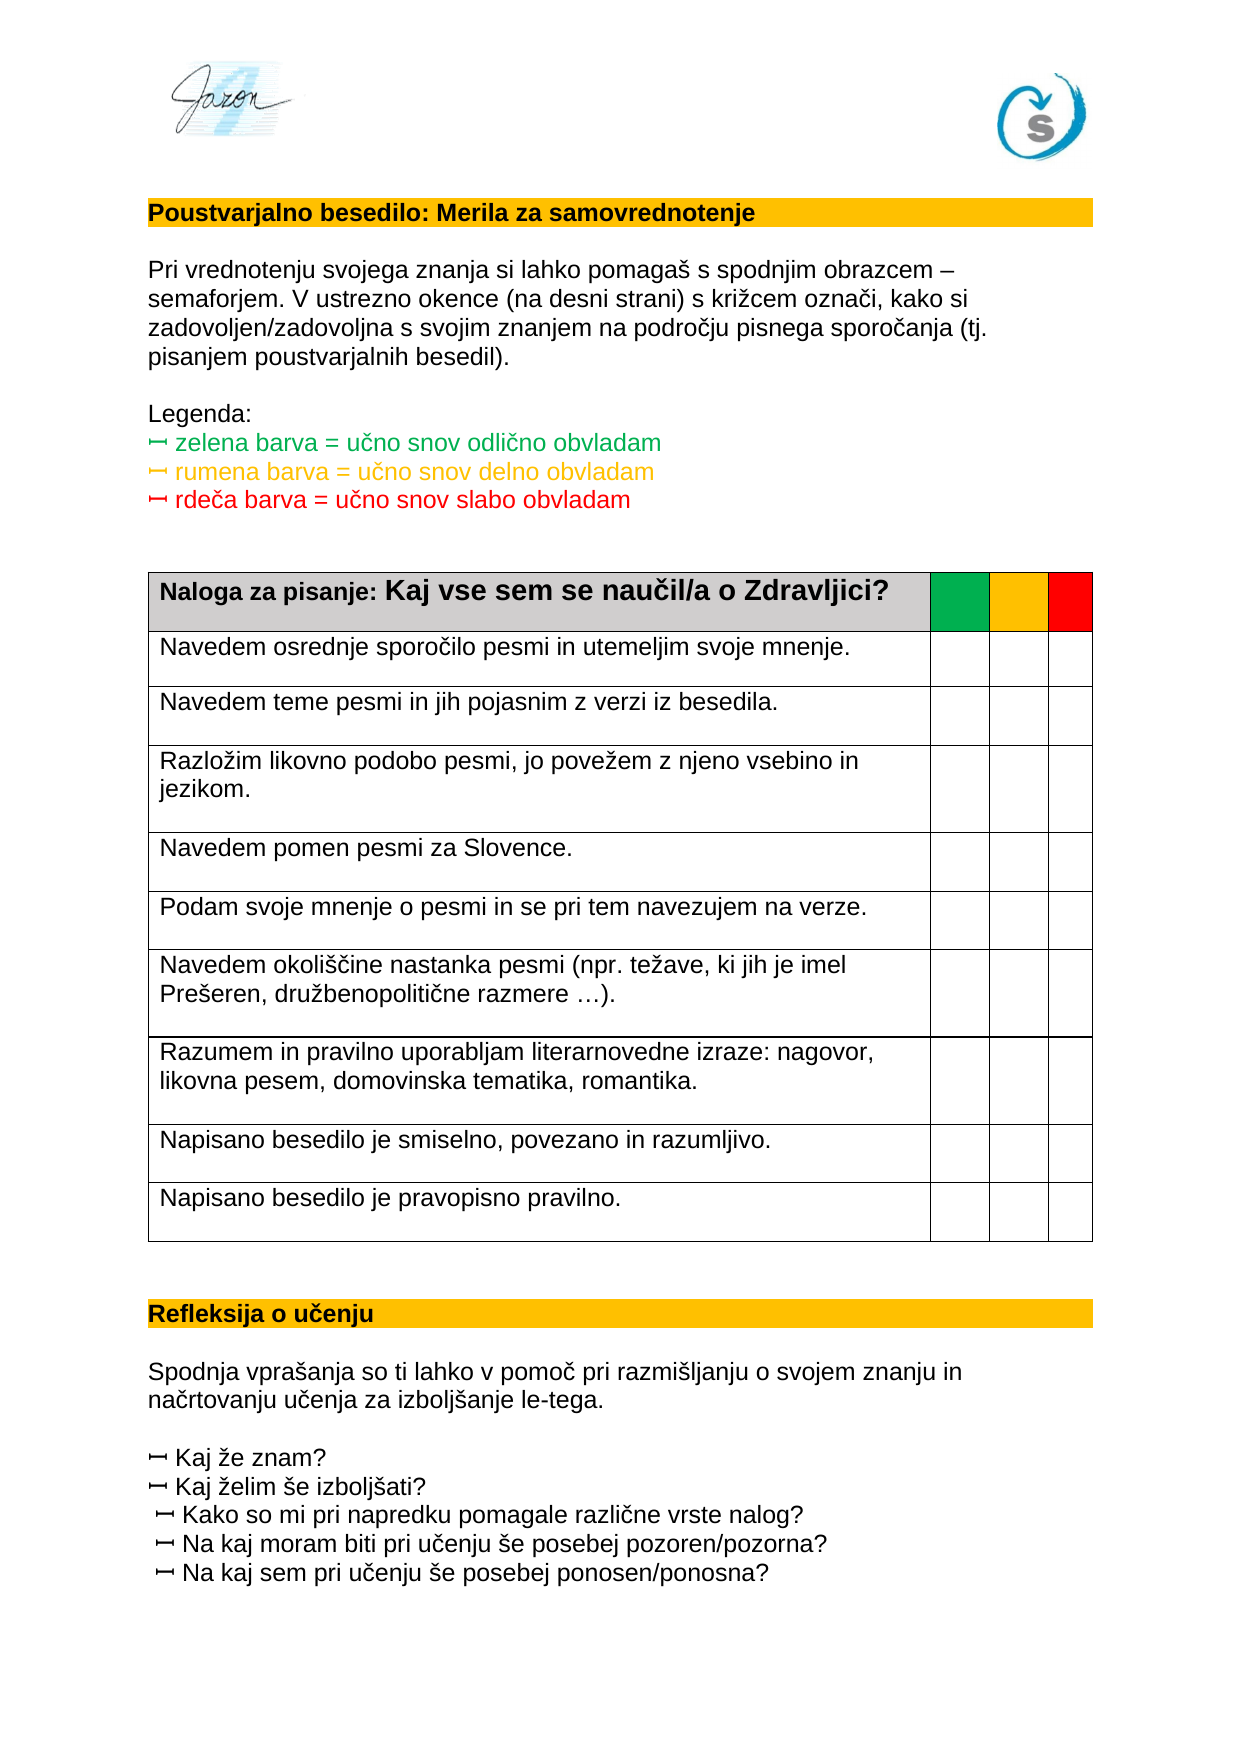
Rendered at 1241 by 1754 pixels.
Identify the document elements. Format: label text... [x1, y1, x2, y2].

table_cell [990, 746, 1048, 832]
text ꟷ rumena barva = učno snov delno obvladam [148, 457, 1093, 485]
table_cell Razumem in pravilno uporabljam literarnovedne izraze: nagovor, likovna pesem, domovinska tematika, romantika. [149, 1038, 930, 1124]
table_header [1049, 573, 1092, 631]
text ꟷ zelena barva = učno snov odlično obvladam [148, 428, 1093, 457]
table_cell [1049, 950, 1092, 1036]
table_cell [1049, 632, 1092, 686]
text Legenda: [148, 399, 1093, 428]
table_cell Razložim likovno podobo pesmi, jo povežem z njeno vsebino in jezikom. [149, 746, 930, 832]
text ꟷ Na kaj sem pri učenju še posebej ponosen/ponosna? [148, 1558, 1093, 1587]
table_cell Navedem osrednje sporočilo pesmi in utemeljim svoje mnenje. [149, 632, 930, 686]
table_cell [931, 833, 989, 891]
table_cell Podam svoje mnenje o pesmi in se pri tem navezujem na verze. [149, 892, 930, 949]
table_cell [1049, 1125, 1092, 1182]
text pisanjem poustvarjalnih besedil). [148, 342, 1093, 370]
table_cell [1049, 892, 1092, 949]
text Spodnja vprašanja so ti lahko v pomoč pri razmišljanju o svojem znanju in načrtovanju učenja za izboljšanje le-tega. [148, 1357, 1093, 1414]
table_cell Navedem teme pesmi in jih pojasnim z verzi iz besedila. [149, 687, 930, 745]
table_cell [990, 833, 1048, 891]
table_cell [990, 1038, 1048, 1124]
table_cell [931, 1183, 989, 1241]
table_header Naloga za pisanje: Kaj vse sem se naučil/a o Zdravljici? [149, 573, 930, 631]
table_cell [1049, 687, 1092, 745]
table_cell Napisano besedilo je pravopisno pravilno. [149, 1183, 930, 1241]
text ꟷ Kaj že znam? [148, 1443, 1093, 1472]
table_cell [990, 687, 1048, 745]
table_cell [990, 950, 1048, 1036]
table_cell Navedem okoliščine nastanka pesmi (npr. težave, ki jih je imel Prešeren, družbenopolitične razmere …). [149, 950, 930, 1036]
table_header [990, 573, 1048, 631]
table_cell Napisano besedilo je smiselno, povezano in razumljivo. [149, 1125, 930, 1182]
table_cell [931, 892, 989, 949]
table_cell [990, 892, 1048, 949]
picture [997, 73, 1093, 169]
table_cell [990, 1183, 1048, 1241]
text ꟷ Kaj želim še izboljšati? [148, 1472, 1093, 1501]
table_cell [1049, 1038, 1092, 1124]
text ꟷ Kako so mi pri napredku pomagale različne vrste nalog? [148, 1501, 1093, 1529]
text Pri vrednotenju svojega znanja si lahko pomagaš s spodnjim obrazcem – [148, 255, 1093, 284]
table_cell [1049, 746, 1092, 832]
table_cell [931, 950, 989, 1036]
text zadovoljen/zadovoljna s svojim znanjem na področju pisnega sporočanja (tj. [148, 313, 1093, 342]
text ꟷ Na kaj moram biti pri učenju še posebej pozoren/pozorna? [148, 1529, 1093, 1558]
text semaforjem. V ustrezno okence (na desni strani) s križcem označi, kako si [148, 284, 1093, 313]
picture [147, 59, 336, 146]
table_cell Navedem pomen pesmi za Slovence. [149, 833, 930, 891]
text ꟷ rdeča barva = učno snov slabo obvladam [148, 485, 1093, 514]
table_header [931, 573, 989, 631]
table_cell [931, 1038, 989, 1124]
table_cell [931, 1125, 989, 1182]
table_cell [990, 1125, 1048, 1182]
text Poustvarjalno besedilo: Merila za samovrednotenje [148, 198, 1093, 227]
table_cell [931, 687, 989, 745]
text Refleksija o učenju [148, 1299, 1093, 1328]
table_cell [931, 746, 989, 832]
table_cell [1049, 833, 1092, 891]
table_cell [1049, 1183, 1092, 1241]
table_cell [931, 632, 989, 686]
table_cell [990, 632, 1048, 686]
